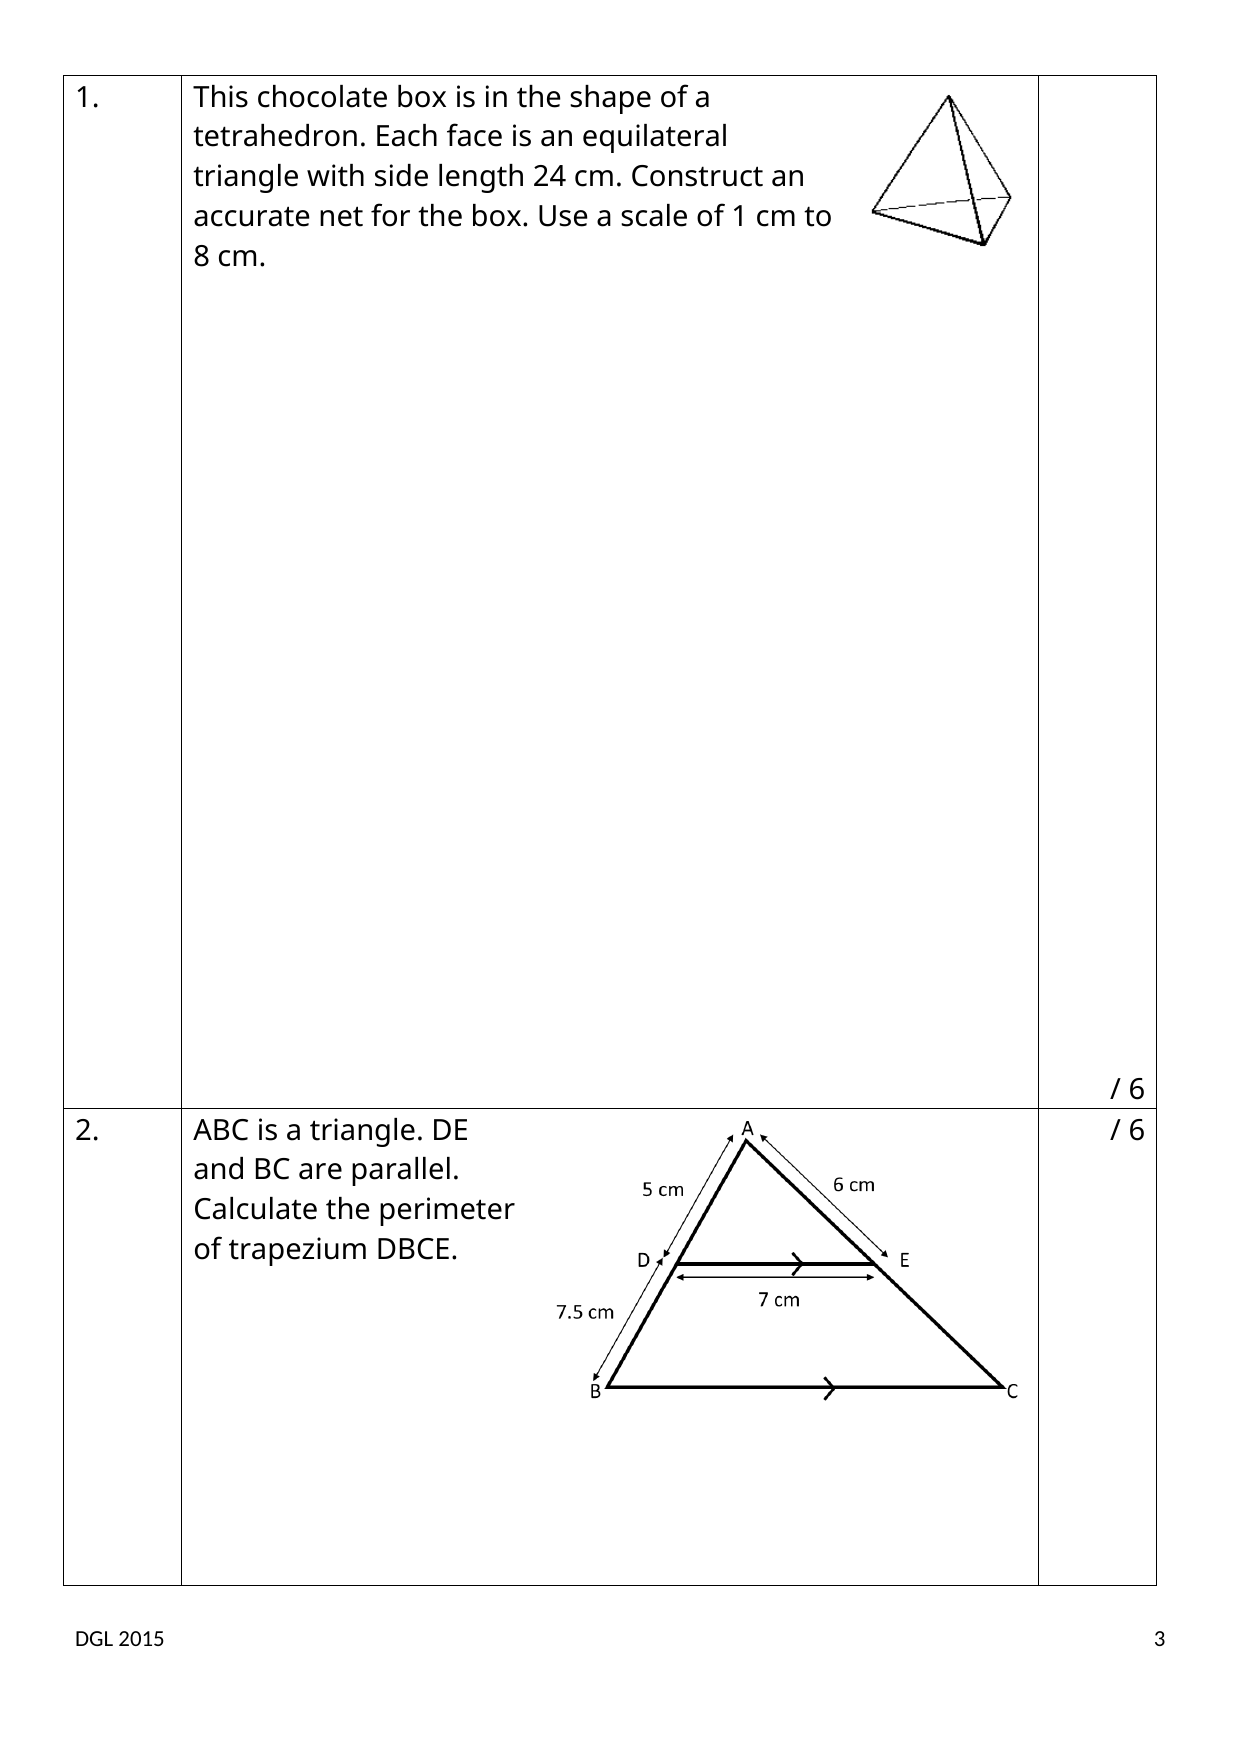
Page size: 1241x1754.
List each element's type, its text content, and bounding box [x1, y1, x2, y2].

table_cell 2. [64, 1109, 181, 1585]
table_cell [182, 1109, 1038, 1585]
picture [542, 1107, 1034, 1417]
table_header 1. [64, 76, 181, 1108]
table_cell / 6 [1039, 1109, 1156, 1585]
table_header / 6 [1039, 76, 1156, 1108]
table_header This chocolate box is in the shape of a tetrahedron. Each face is an equilateral triangle with side length 24 cm. Construct an accurate net for the box. Use a scale of 1 cm to 8 cm. [182, 76, 1038, 1108]
